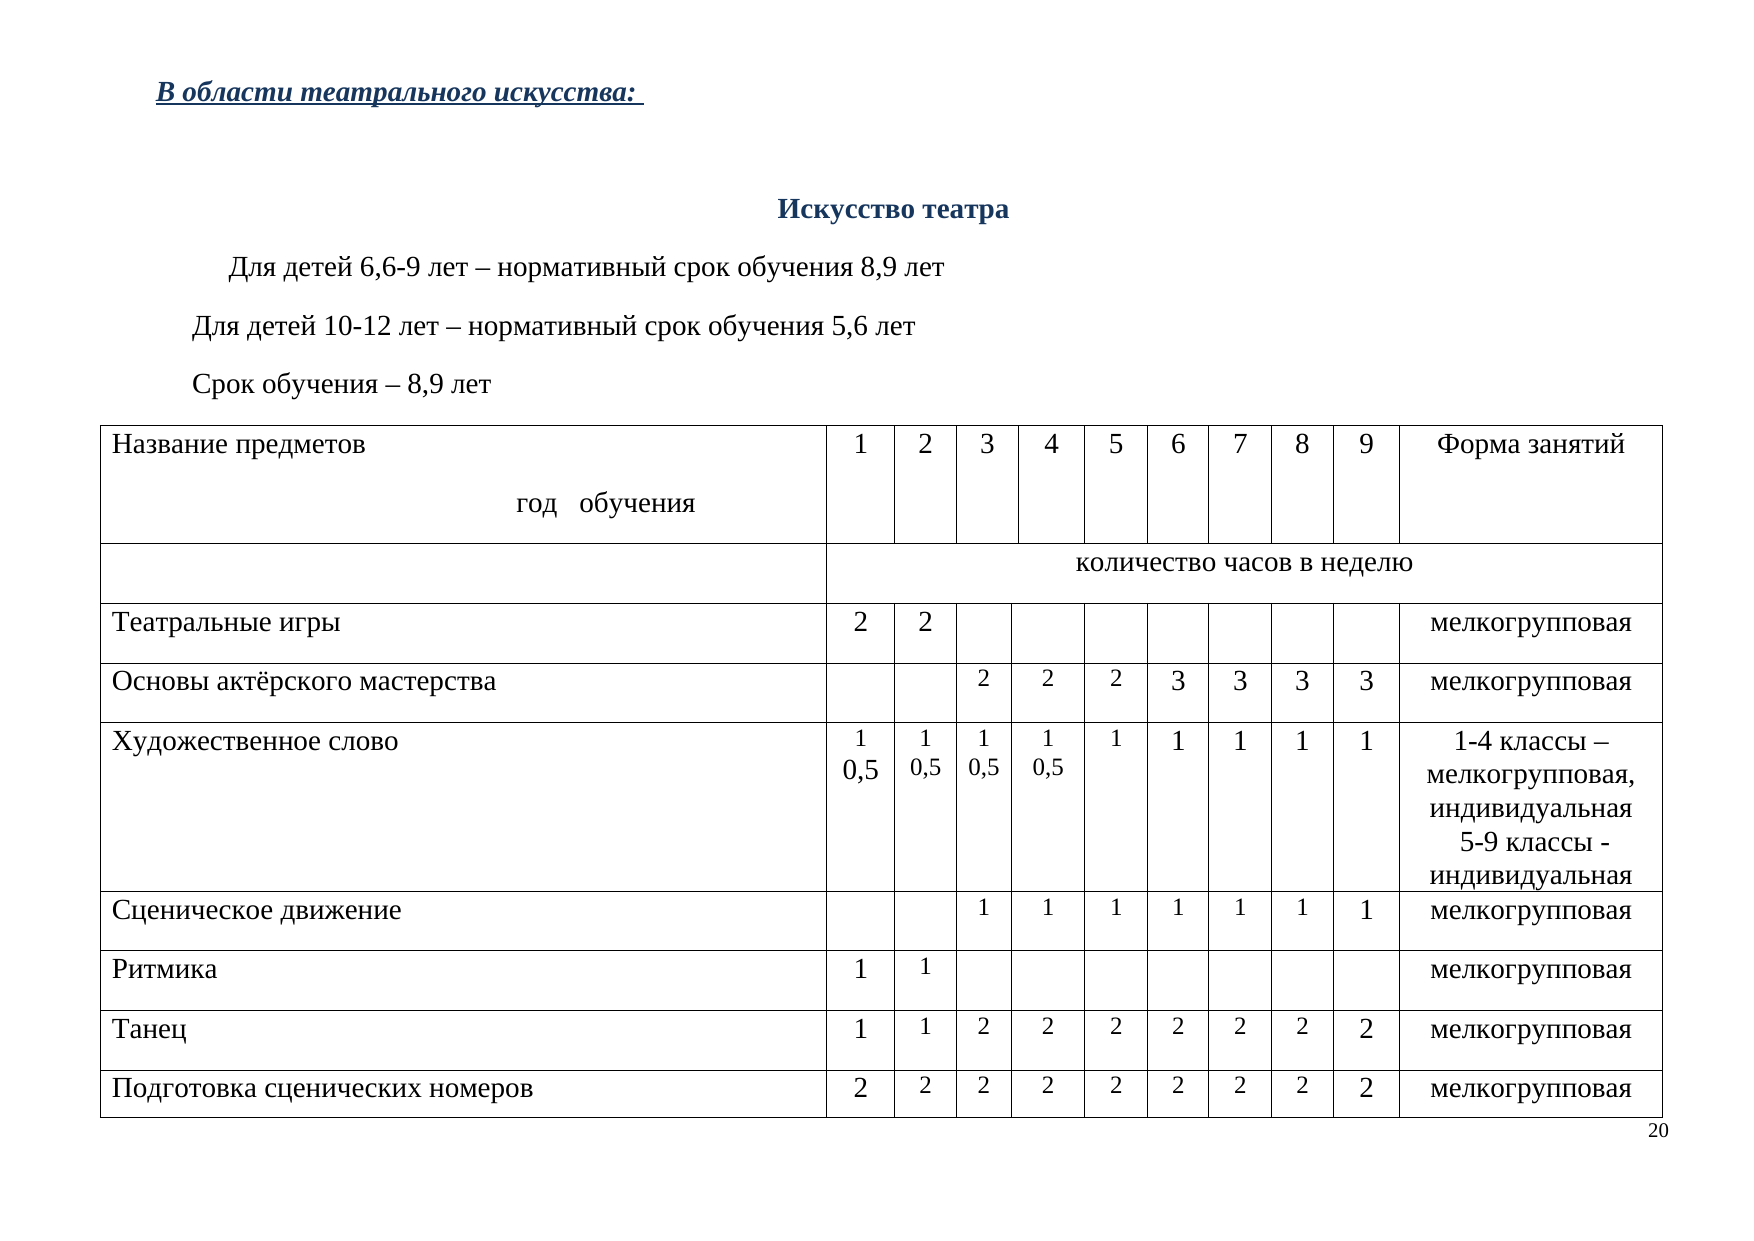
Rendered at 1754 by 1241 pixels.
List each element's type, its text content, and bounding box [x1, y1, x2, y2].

table_cell 2 [957, 1011, 1011, 1069]
table_cell 2 [1085, 1071, 1147, 1117]
table_cell 1 0,5 [957, 723, 1011, 891]
table_cell Художественное слово [101, 723, 826, 891]
table_cell 2 [895, 1071, 956, 1117]
list Искусство театра [118, 191, 1668, 224]
table_header Форма занятий [1400, 426, 1662, 543]
table_cell 1 [827, 951, 894, 1010]
table_cell 1 0,5 [895, 723, 956, 891]
table_cell 1 [1272, 892, 1333, 950]
table_cell [101, 544, 826, 603]
table_cell [1012, 951, 1084, 1010]
table_header 1 [827, 426, 894, 543]
table_cell мелкогрупповая [1400, 1011, 1662, 1069]
table_header 6 [1148, 426, 1208, 543]
table_header 4 [1019, 426, 1084, 543]
table_cell Танец [101, 1011, 826, 1069]
table_cell [827, 664, 894, 722]
table_cell 2 [1148, 1071, 1208, 1117]
table_cell 3 [1334, 664, 1399, 722]
list Для детей 6,6-9 лет – нормативный срок обучения 8,9 лет [192, 249, 1668, 283]
table_cell 2 [1209, 1071, 1271, 1117]
table_cell [827, 892, 894, 950]
table_cell 1 [895, 1011, 956, 1069]
table_cell [895, 892, 956, 950]
table_cell 1 [895, 951, 956, 1010]
table_cell мелкогрупповая [1400, 892, 1662, 950]
table_header 5 [1085, 426, 1147, 543]
table_cell 1 0,5 [827, 723, 894, 891]
table_cell 2 [1209, 1011, 1271, 1069]
table_cell 1 [1334, 892, 1399, 950]
table_cell [957, 951, 1011, 1010]
table_cell 3 [1209, 664, 1271, 722]
table_header Название предметов год обучения [101, 426, 826, 543]
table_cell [101, 1071, 826, 1117]
table_cell 2 [827, 604, 894, 662]
table_cell 2 [1012, 664, 1084, 722]
table_cell 1-4 классы – мелкогрупповая, индивидуальная 5-9 классы - индивидуальная [1400, 723, 1662, 891]
table_cell 2 [957, 664, 1011, 722]
table_cell 2 [1012, 1071, 1084, 1117]
table_header 2 [895, 426, 956, 543]
table_cell 1 [827, 1011, 894, 1069]
table_cell Театральные игры [101, 604, 826, 662]
list Для детей 10-12 лет – нормативный срок обучения 5,6 лет [192, 308, 1668, 342]
table_header 8 [1272, 426, 1333, 543]
table_cell [1272, 951, 1333, 1010]
table_cell [1334, 604, 1399, 662]
table_cell 1 0,5 [1012, 723, 1084, 891]
table_cell [1272, 604, 1333, 662]
list В области театрального искусства: [156, 74, 1668, 107]
table_cell 1 [1209, 892, 1271, 950]
table_cell [1209, 951, 1271, 1010]
table_cell [1085, 604, 1147, 662]
table_cell [957, 604, 1011, 662]
table_cell количество часов в неделю [827, 544, 1662, 603]
table_cell 3 [1148, 664, 1208, 722]
table_cell 2 [1012, 1011, 1084, 1069]
table_cell 2 [1272, 1071, 1333, 1117]
table_cell [1085, 951, 1147, 1010]
table_cell [1334, 951, 1399, 1010]
table_cell 2 [1148, 1011, 1208, 1069]
table_cell 1 [1148, 723, 1208, 891]
table_cell 2 [1334, 1011, 1399, 1069]
table_cell 2 [1334, 1071, 1399, 1117]
table_cell 1 [1272, 723, 1333, 891]
table_cell 1 [1209, 723, 1271, 891]
list Срок обучения – 8,9 лет [192, 367, 1668, 400]
table_cell 1 [1334, 723, 1399, 891]
table_cell Сценическое движение [101, 892, 826, 950]
table_cell мелкогрупповая [1400, 1071, 1662, 1117]
table_cell мелкогрупповая [1400, 604, 1662, 662]
table_cell [1148, 951, 1208, 1010]
table_cell 2 [827, 1071, 894, 1117]
table_cell 2 [895, 604, 956, 662]
table_cell 3 [1272, 664, 1333, 722]
table_cell 2 [957, 1071, 1011, 1117]
table_cell 2 [1085, 664, 1147, 722]
table_cell 2 [1085, 1011, 1147, 1069]
table_cell 1 [1085, 723, 1147, 891]
table_cell мелкогрупповая [1400, 664, 1662, 722]
table_header 3 [957, 426, 1018, 543]
table_cell 1 [957, 892, 1011, 950]
table_cell [1012, 604, 1084, 662]
table_cell Ритмика [101, 951, 826, 1010]
table_cell 2 [1272, 1011, 1333, 1069]
table_cell 1 [1085, 892, 1147, 950]
table_header 9 [1334, 426, 1399, 543]
table_header 7 [1209, 426, 1271, 543]
table_cell 1 [1012, 892, 1084, 950]
table_cell [895, 664, 956, 722]
table_cell 1 [1148, 892, 1208, 950]
table_cell [1209, 604, 1271, 662]
table_cell [1148, 604, 1208, 662]
table_cell Основы актёрского мастерства [101, 664, 826, 722]
table_cell мелкогрупповая [1400, 951, 1662, 1010]
